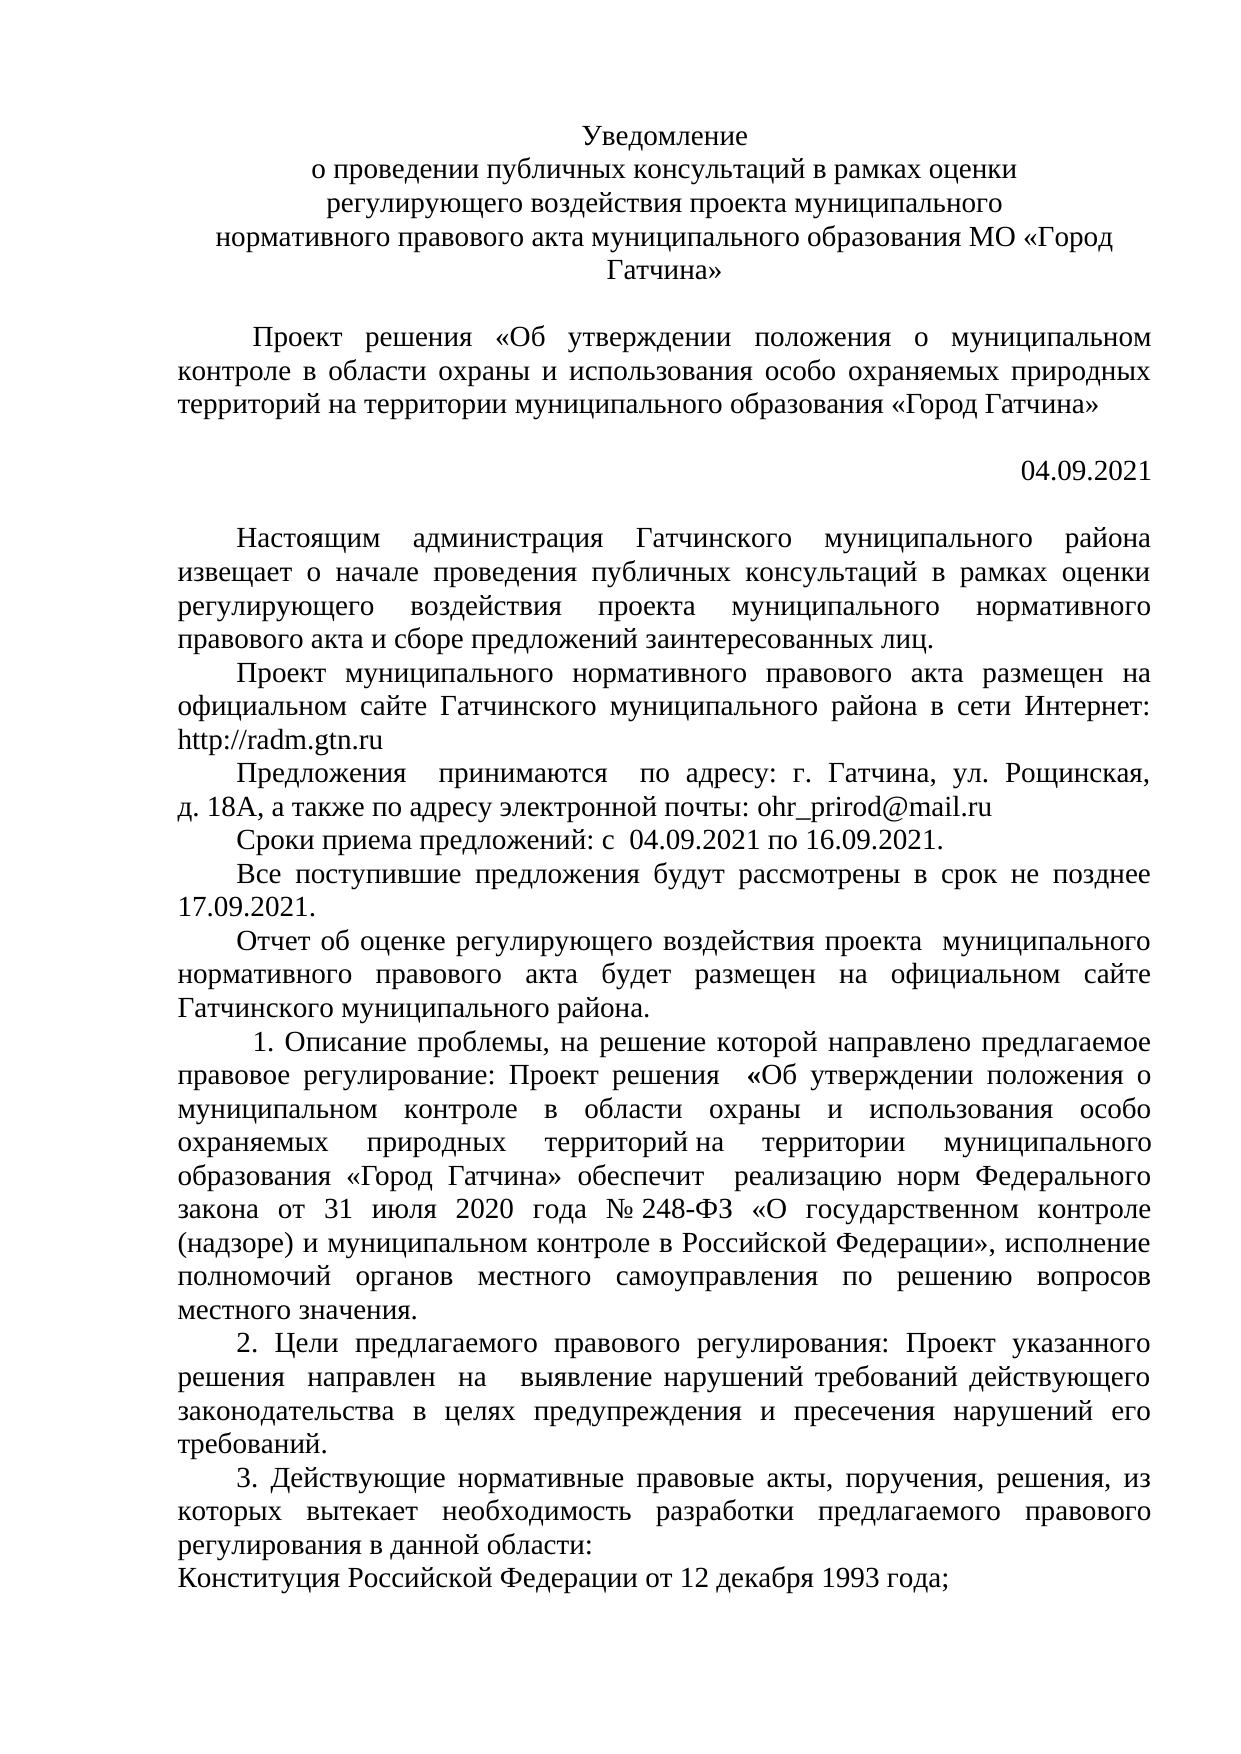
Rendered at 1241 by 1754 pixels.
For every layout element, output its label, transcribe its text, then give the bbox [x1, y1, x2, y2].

text 2. Цели предлагаемого правового регулирования: Проект указанного решения направлен на выявление нарушений требований действующего законодательства в целях предупреждения и пресечения нарушений его требований. [177, 1326, 1152, 1460]
title 1. Описание проблемы, на решение которой направлено предлагаемое правовое регулирование: Проект решения «Об утверждении положения о муниципальном контроле в области охраны и использования особо охраняемых природных территорий на территории муниципального образования «Город Гатчина» обеспечит реализацию норм Федерального закона от 31 июля 2020 года № 248-ФЗ «О государственном контроле (надзоре) и муниципальном контроле в Российской Федерации», исполнение полномочий органов местного самоуправления по решению вопросов местного значения. [177, 1024, 1152, 1326]
text Конституция Российской Федерации от 12 декабря 1993 года; [177, 1560, 1152, 1594]
text Предложения принимаются по адресу: г. Гатчина, ул. Рощинская, д. 18А, а также по адресу электронной почты: ohr_prirod@mail.ru [177, 755, 1152, 822]
text регулирующего воздействия проекта муниципального [177, 185, 1152, 219]
text нормативного правового акта муниципального образования МО «Город Гатчина» [177, 219, 1152, 286]
title Проект решения «Об утверждении положения о муниципальном контроле в области охраны и использования особо охраняемых природных территорий на территории муниципального образования «Город Гатчина» [177, 319, 1152, 420]
text Настоящим администрация Гатчинского муниципального района извещает о начале проведения публичных консультаций в рамках оценки регулирующего воздействия проекта муниципального нормативного правового акта и сборе предложений заинтересованных лиц. [177, 521, 1152, 655]
text Отчет об оценке регулирующего воздействия проекта муниципального нормативного правового акта будет размещен на официальном сайте Гатчинского муниципального района. [177, 923, 1152, 1024]
text Сроки приема предложений: с 04.09.2021 по 16.09.2021. [177, 822, 1152, 856]
text Проект муниципального нормативного правового акта размещен на официальном сайте Гатчинского муниципального района в сети Интернет: http://radm.gtn.ru [177, 655, 1152, 755]
text 3. Действующие нормативные правовые акты, поручения, решения, из которых вытекает необходимость разработки предлагаемого правового регулирования в данной области: [177, 1460, 1152, 1560]
text Уведомление [177, 118, 1152, 152]
text о проведении публичных консультаций в рамках оценки [177, 152, 1152, 185]
text Все поступившие предложения будут рассмотрены в срок не позднее 17.09.2021. [177, 856, 1152, 923]
text 04.09.2021 [177, 453, 1152, 487]
